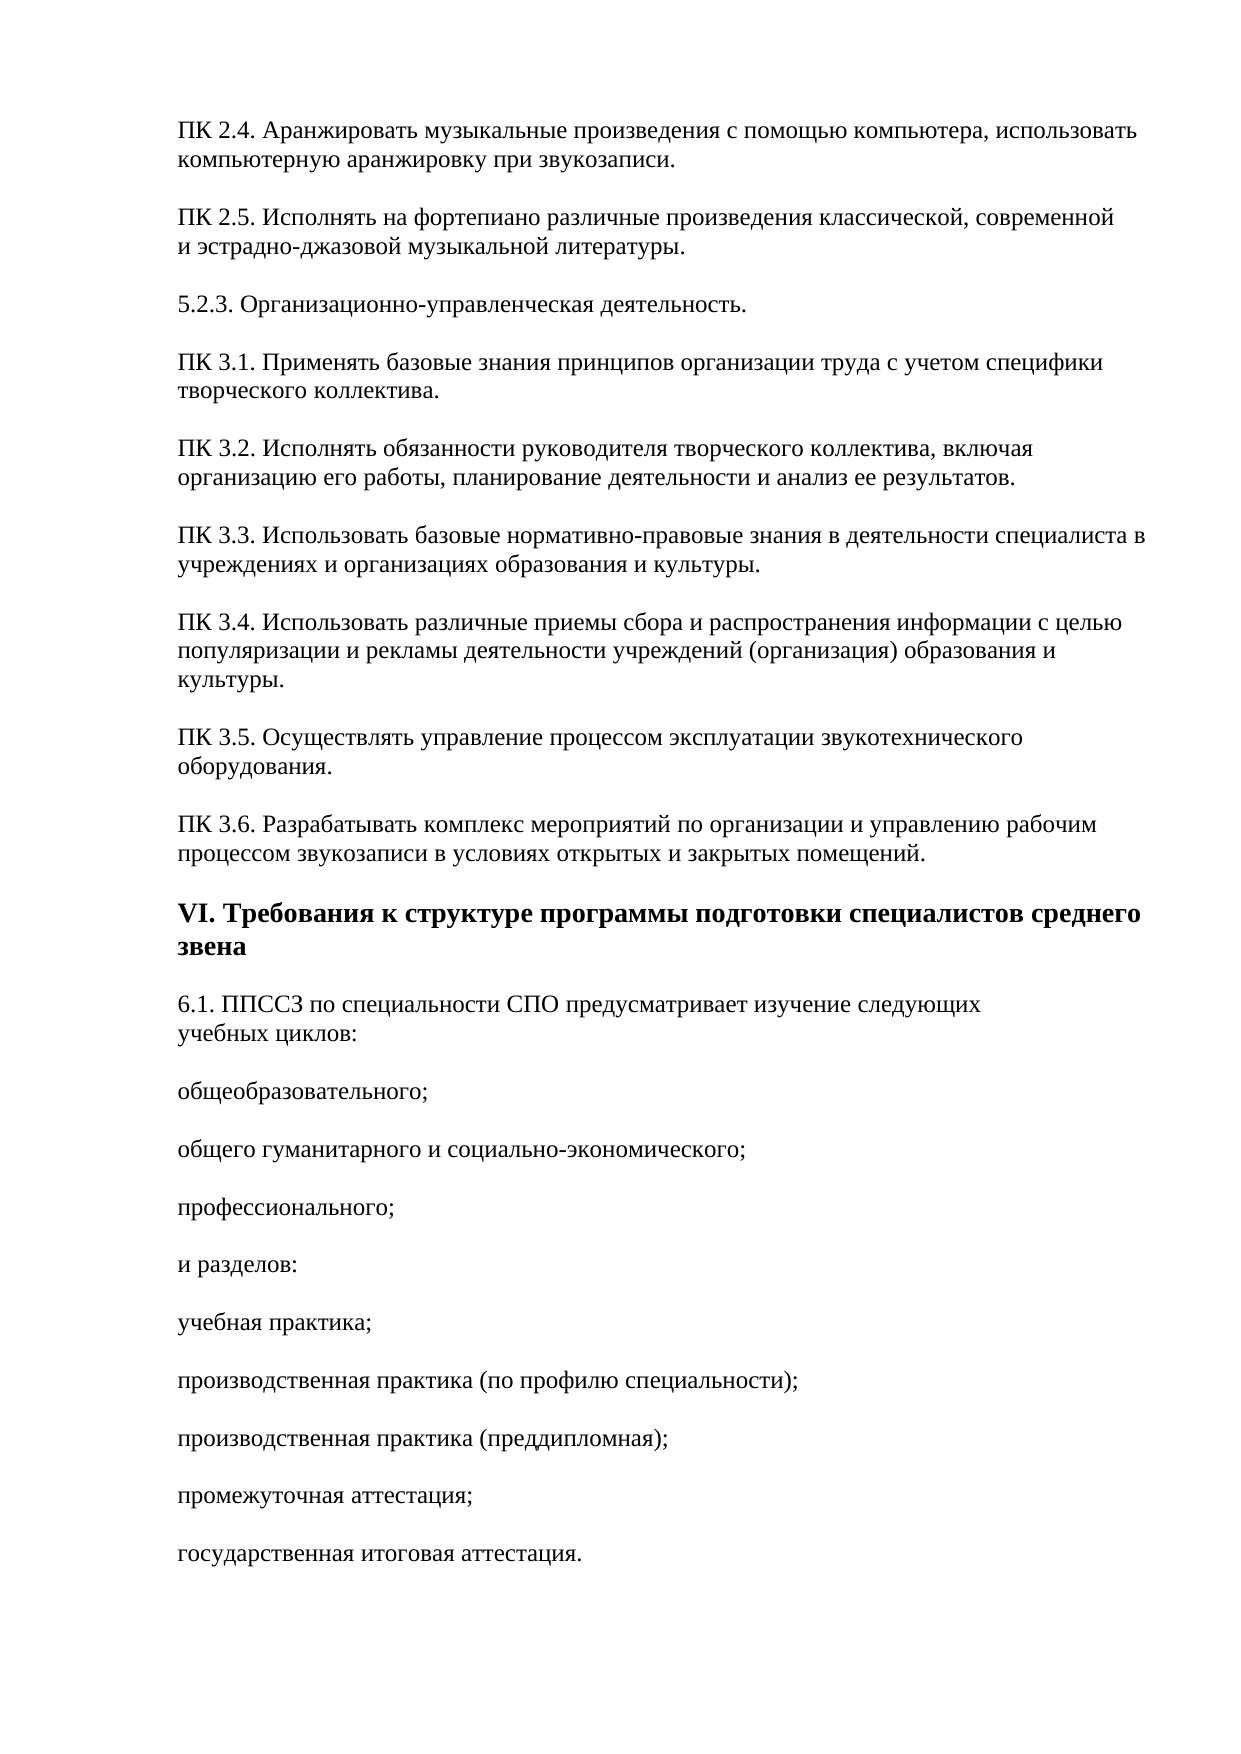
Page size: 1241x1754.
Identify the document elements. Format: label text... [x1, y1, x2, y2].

list ППССЗ по специальности СПО предусматривает изучение следующих учебных циклов: [177, 989, 1078, 1047]
text производственная практика (по профилю специальности); производственная практика (преддипломная); промежуточная аттестация; [177, 1365, 801, 1509]
text общего гуманитарного и социально-экономического; профессионального; [177, 1134, 748, 1221]
text ПК 3.3. Использовать базовые нормативно-правовые знания в деятельности специалиста в учреждениях и организациях образования и культуры. [177, 520, 1148, 578]
text общеобразовательного; [177, 1076, 1184, 1105]
text ПК 3.2. Исполнять обязанности руководителя творческого коллектива, включая организацию его работы, планирование деятельности и анализ ее результатов. [177, 433, 1127, 491]
text ПК 3.6. Разрабатывать комплекс мероприятий по организации и управлению рабочим процессом звукозаписи в условиях открытых и закрытых помещений. [177, 809, 1127, 866]
text ПК 2.4. Аранжировать музыкальные произведения с помощью компьютера, использовать компьютерную аранжировку при звукозаписи. [177, 115, 1139, 173]
text ПК 2.5. Исполнять на фортепиано различные произведения классической, современной и эстрадно-джазовой музыкальной литературы. [177, 202, 1134, 259]
text ПК 3.1. Применять базовые знания принципов организации труда с учетом специфики творческого коллектива. [177, 347, 1105, 404]
text государственная итоговая аттестация. [177, 1538, 1184, 1567]
text учебная практика; [177, 1307, 1184, 1336]
text ПК 3.4. Использовать различные приемы сбора и распространения информации с целью популяризации и рекламы деятельности учреждений (организация) образования и культуры. [177, 607, 1124, 693]
text и разделов: [177, 1249, 1184, 1278]
subtitle Требования к структуре программы подготовки специалистов среднего звена [177, 896, 1142, 961]
text ПК 3.5. Осуществлять управление процессом эксплуатации звукотехнического оборудования. [177, 722, 1127, 779]
list Организационно-управленческая деятельность. [177, 289, 1184, 317]
